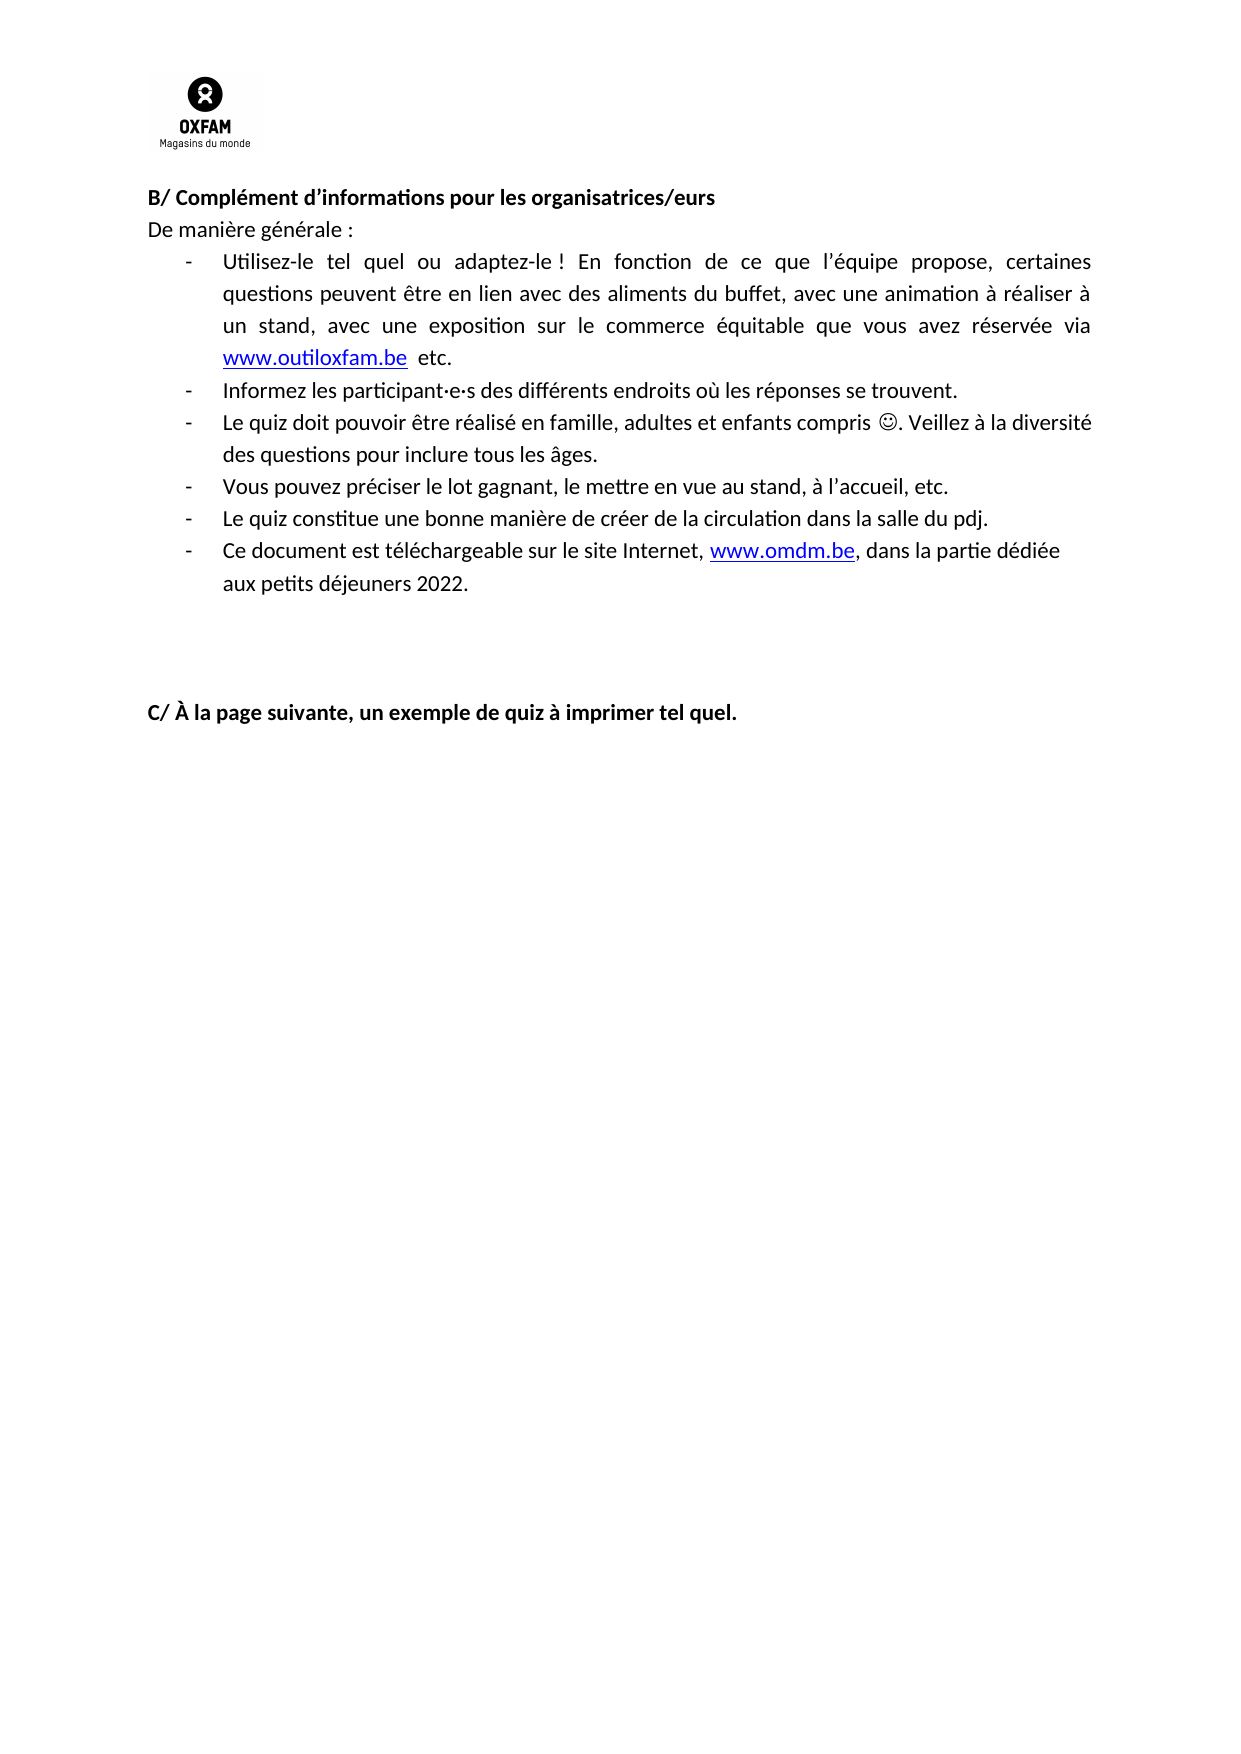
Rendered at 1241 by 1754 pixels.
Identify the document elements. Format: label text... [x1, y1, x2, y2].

list Utilisez-le tel quel ou adaptez-le ! En fonction de ce que l’équipe propose, certaines questions peuvent être en lien avec des aliments du buffet, avec une animation à réaliser à un stand, avec une exposition sur le commerce équitable que vous avez réservée via www.outiloxfam.be etc. [185, 247, 1093, 372]
list Ce document est téléchargeable sur le site Internet, www.omdm.be, dans la partie dédiée aux petits déjeuners 2022. [185, 537, 1093, 597]
text C/ À la page suivante, un exemple de quiz à imprimer tel quel. [148, 698, 1093, 726]
list Le quiz constitue une bonne manière de créer de la circulation dans la salle du pdj. [185, 504, 1093, 532]
list Informez les participant·e·s des différents endroits où les réponses se trouvent. [185, 376, 1093, 404]
list Vous pouvez préciser le lot gagnant, le mettre en vue au stand, à l’accueil, etc. [185, 472, 1093, 500]
text B/ Complément d’informations pour les organisatrices/eurs [148, 183, 1093, 211]
list Le quiz doit pouvoir être réalisé en famille, adultes et enfants compris . Veillez à la diversité des questions pour inclure tous les âges. [185, 408, 1093, 468]
picture [147, 73, 263, 151]
text De manière générale : [148, 215, 1093, 243]
